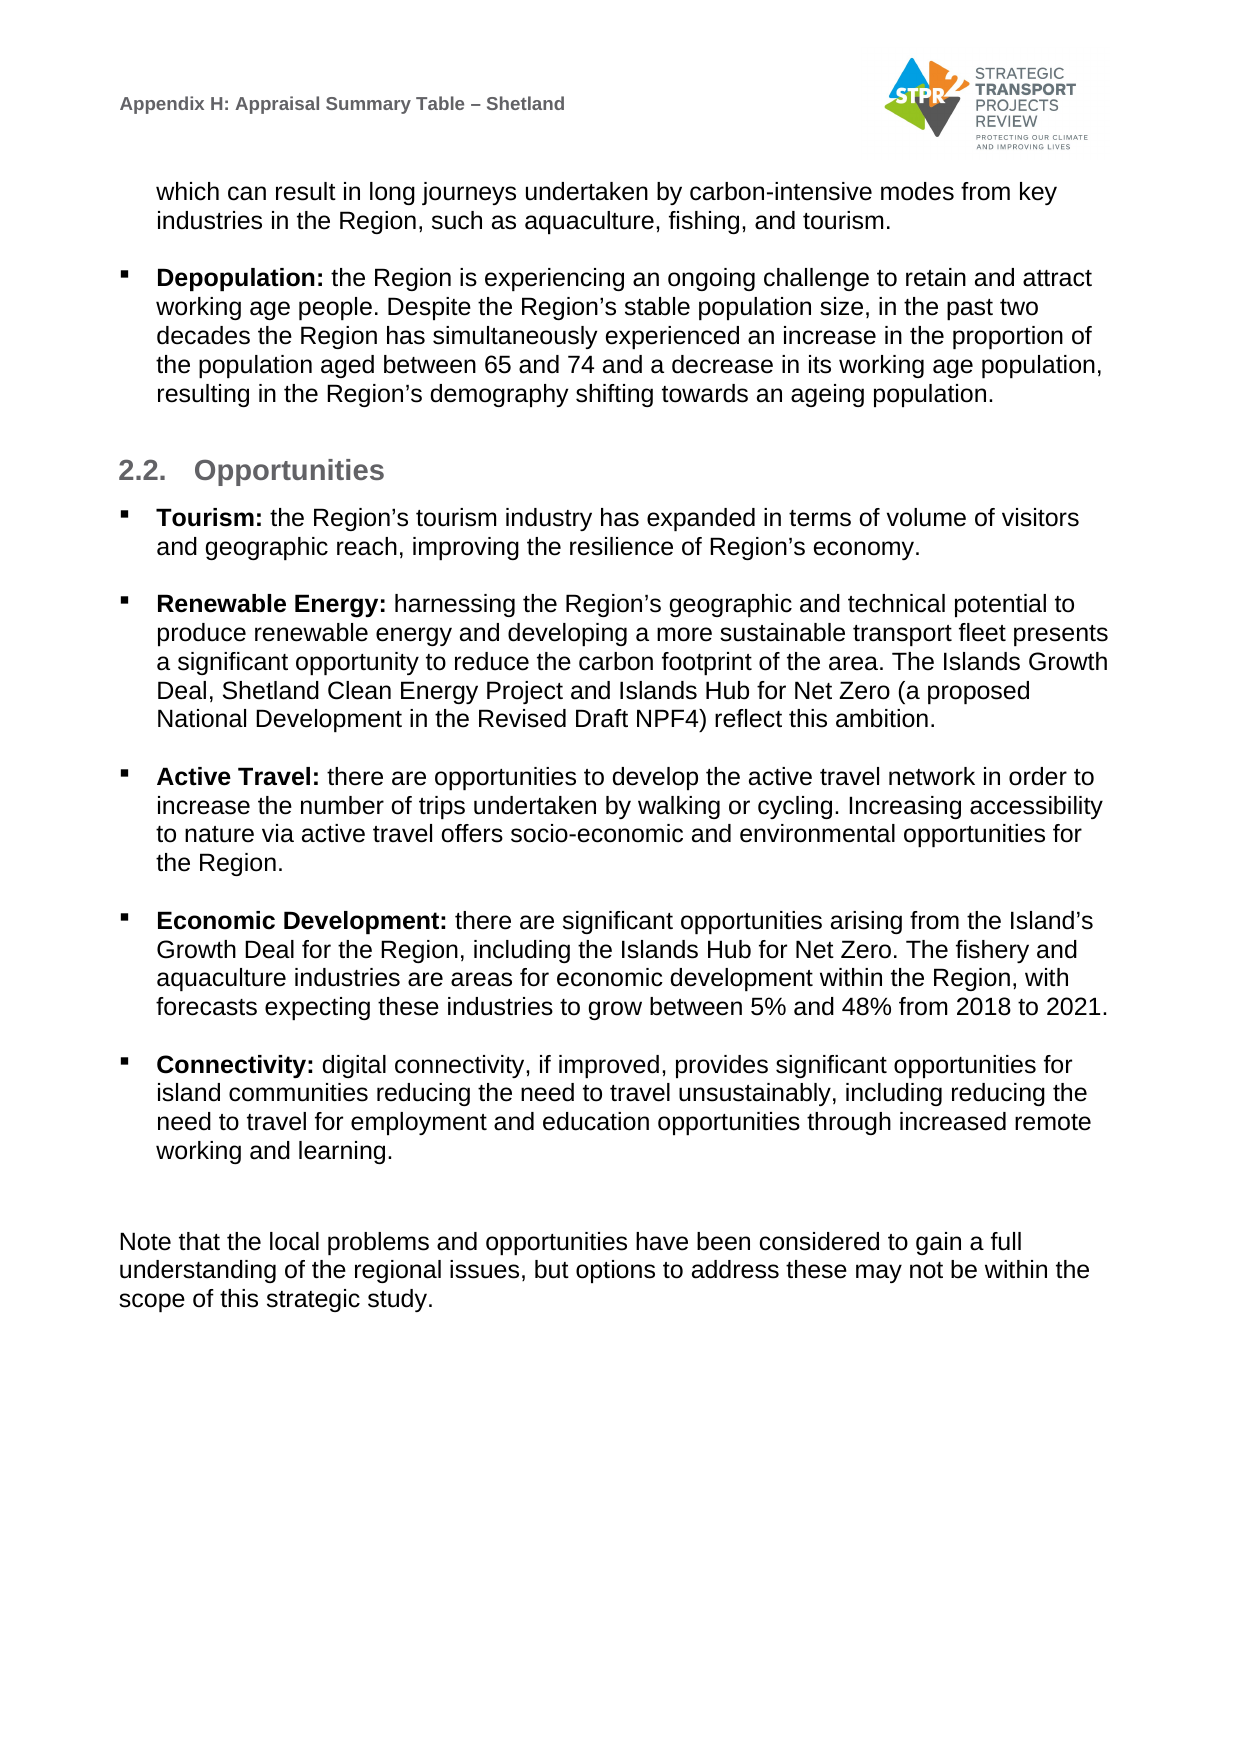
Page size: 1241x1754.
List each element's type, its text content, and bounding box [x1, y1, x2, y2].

text Depopulation: the Region is experiencing an ongoing challenge to retain and attract working age people. Despite the Region’s stable population size, in the past two decades the Region has simultaneously experienced an increase in the proportion of the population aged between 65 and 74 and a decrease in its working age population, resulting in the Region’s demography shifting towards an ageing population. [119, 263, 1121, 407]
text Connectivity: digital connectivity, if improved, provides significant opportunities for island communities reducing the need to travel unsustainably, including reducing the need to travel for employment and education opportunities through increased remote working and learning. [119, 1049, 1121, 1165]
text Economic Development: there are significant opportunities arising from the Island’s Growth Deal for the Region, including the Islands Hub for Net Zero. The fishery and aquaculture industries are areas for economic development within the Region, with forecasts expecting these industries to grow between 5% and 48% from 2018 to 2021. [119, 906, 1121, 1021]
text Active Travel: there are opportunities to develop the active travel network in order to increase the number of trips undertaken by walking or cycling. Increasing accessibility to nature via active travel offers socio-economic and environmental opportunities for the Region. [119, 762, 1121, 877]
text Renewable Energy: harnessing the Region’s geographic and technical potential to produce renewable energy and developing a more sustainable transport fleet presents a significant opportunity to reduce the carbon footprint of the area. The Islands Growth Deal, Shetland Clean Energy Project and Islands Hub for Net Zero (a proposed National Development in the Revised Draft NPF4) reflect this ambition. [119, 589, 1121, 733]
subtitle Opportunities [118, 453, 1121, 486]
text Note that the local problems and opportunities have been considered to gain a full understanding of the regional issues, but options to address these may not be within the scope of this strategic study. [119, 1227, 1121, 1313]
picture [861, 47, 1111, 160]
text Tourism: the Region’s tourism industry has expanded in terms of volume of visitors and geographic reach, improving the resilience of Region’s economy. [119, 503, 1121, 561]
